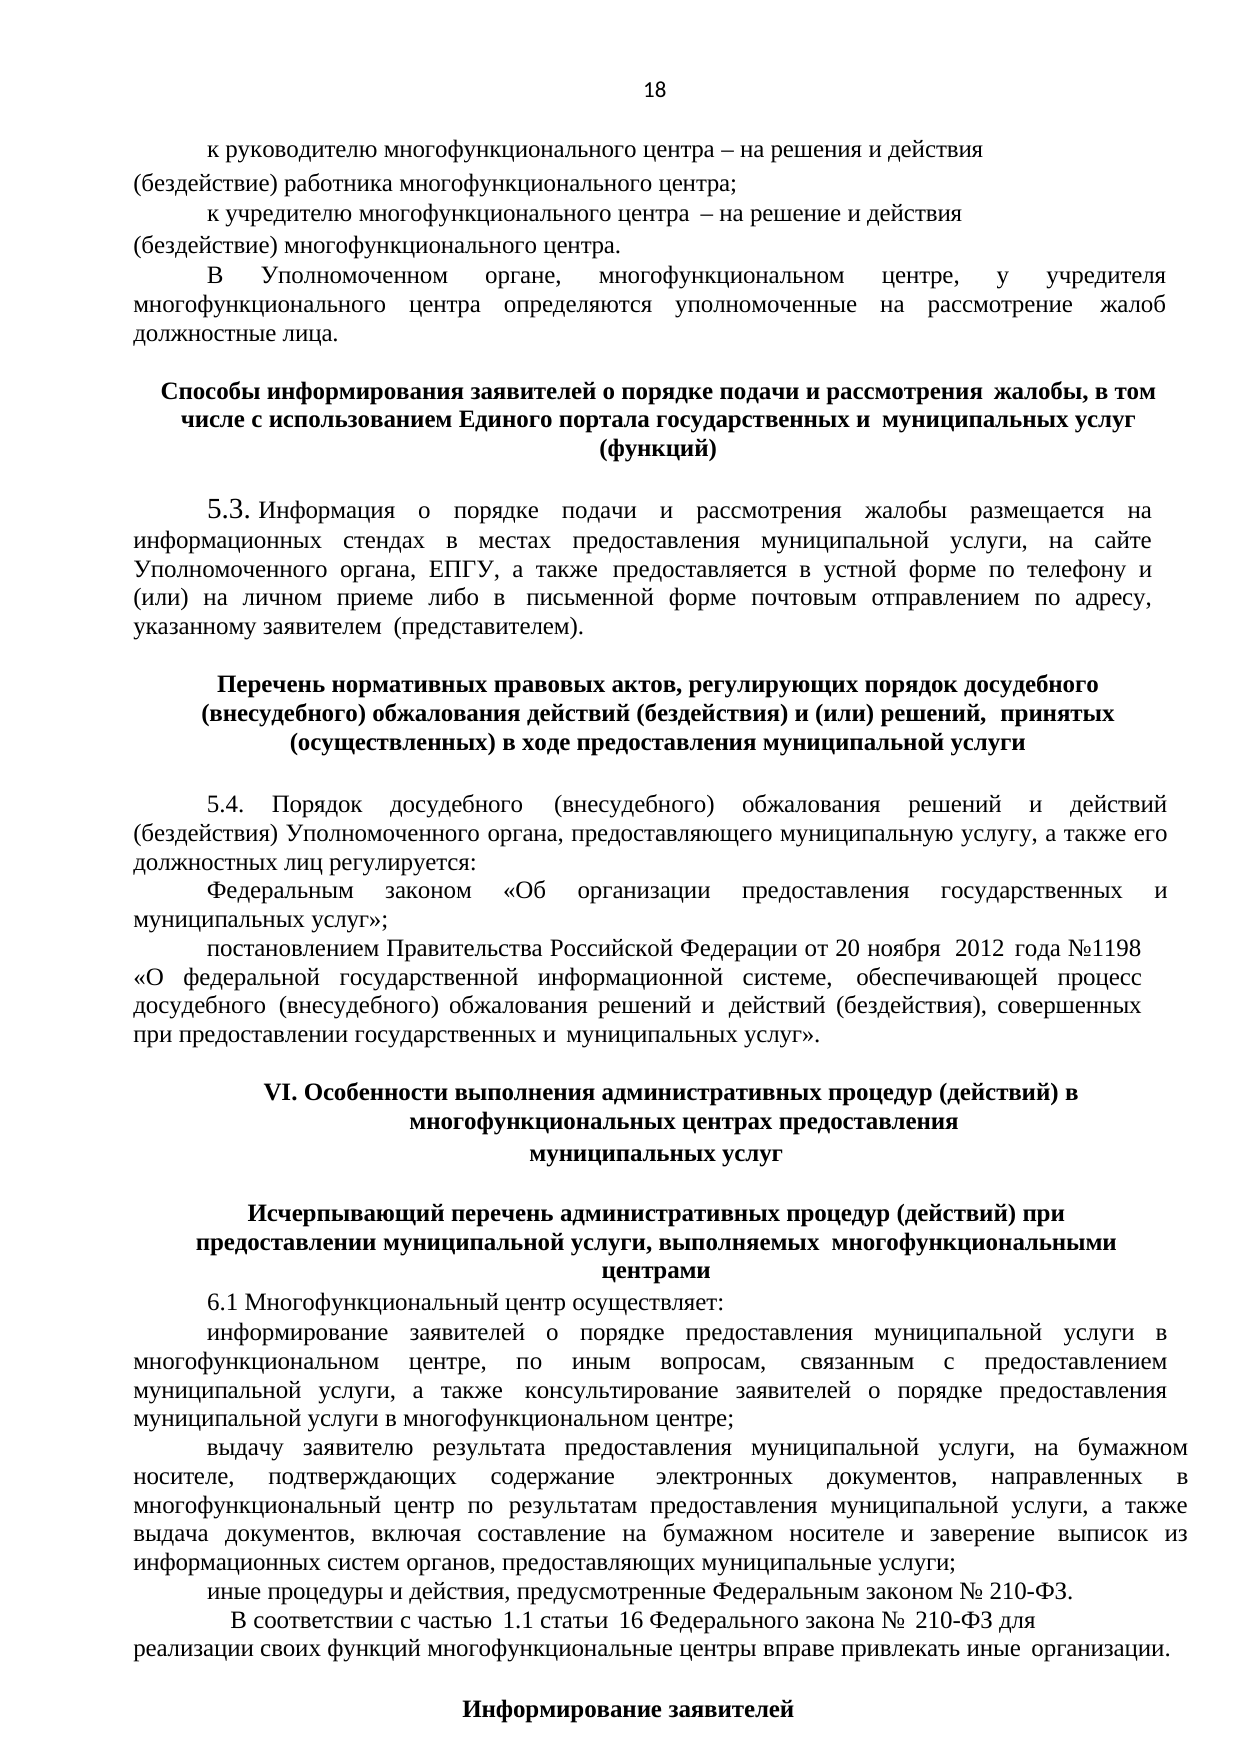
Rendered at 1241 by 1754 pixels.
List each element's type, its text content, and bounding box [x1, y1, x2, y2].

text к учредителю многофункционального центра – на решение и действия [207, 198, 1188, 227]
text к руководителю многофункционального центра – на решения и действия [207, 131, 1188, 164]
text В соответствии с частью 1.1 статьи 16 Федерального закона № 210-ФЗ для [121, 1605, 1188, 1633]
text выдачу заявителю результата предоставления муниципальной услуги, на бумажном носителе, подтверждающих содержание электронных документов, направленных в многофункциональный центр по результатам предоставления муниципальной услуги, а также выдача документов, включая составление на бумажном носителе и заверение выписок из информационных систем органов, предоставляющих муниципальные услуги; [133, 1432, 1188, 1576]
text (бездействие) многофункционального центра. [133, 227, 1188, 260]
text реализации своих функций многофункциональные центры вправе привлекать иные организации. [133, 1633, 1174, 1662]
subtitle Способы информирования заявителей о порядке подачи и рассмотрения жалобы, в том числе с использованием Единого портала государственных и муниципальных услуг (функций) [153, 376, 1163, 462]
subtitle Перечень нормативных правовых актов, регулирующих порядок досудебного (внесудебного) обжалования действий (бездействия) и (или) решений, принятых (осуществленных) в ходе предоставления муниципальной услуги [139, 669, 1176, 756]
text Исчерпывающий перечень административных процедур (действий) при предоставлении муниципальной услуги, выполняемых многофункциональными центрами [166, 1198, 1146, 1284]
subtitle Информирование заявителей [462, 1691, 1188, 1724]
text информирование заявителей о порядке предоставления муниципальной услуги в многофункциональном центре, по иным вопросам, связанным с предоставлением муниципальной услуги, а также консультирование заявителей о порядке предоставления муниципальной услуги в многофункциональном центре; [133, 1317, 1167, 1432]
text постановлением Правительства Российской Федерации от 20 ноября 2012 года №1198 «О федеральной государственной информационной системе, обеспечивающей процесс досудебного (внесудебного) обжалования решений и действий (бездействия), совершенных при предоставлении государственных и муниципальных услуг». [133, 933, 1142, 1048]
text 6.1 Многофункциональный центр осуществляет: [207, 1284, 1188, 1317]
text (бездействие) работника многофункционального центра; [133, 164, 1188, 198]
text Федеральным законом «Об организации предоставления государственных и муниципальных услуг»; [133, 876, 1167, 933]
subtitle VI. Особенности выполнения административных процедур (действий) в многофункциональных центрах предоставления [178, 1077, 1163, 1135]
text муниципальных услуг [174, 1135, 1138, 1168]
text В Уполномоченном органе, многофункциональном центре, у учредителя многофункционального центра определяются уполномоченные на рассмотрение жалоб должностные лица. [133, 260, 1166, 346]
text 5.4. Порядок досудебного (внесудебного) обжалования решений и действий (бездействия) Уполномоченного органа, предоставляющего муниципальную услугу, а также его должностных лиц регулируется: [133, 789, 1167, 876]
text иные процедуры и действия, предусмотренные Федеральным законом № 210-ФЗ. [207, 1576, 1188, 1605]
list Информация о порядке подачи и рассмотрения жалобы размещается на информационных стендах в местах предоставления муниципальной услуги, на сайте Уполномоченного органа, ЕПГУ, а также предоставляется в устной форме по телефону и (или) на личном приеме либо в письменной форме почтовым отправлением по адресу, указанному заявителем (представителем). [133, 491, 1152, 640]
